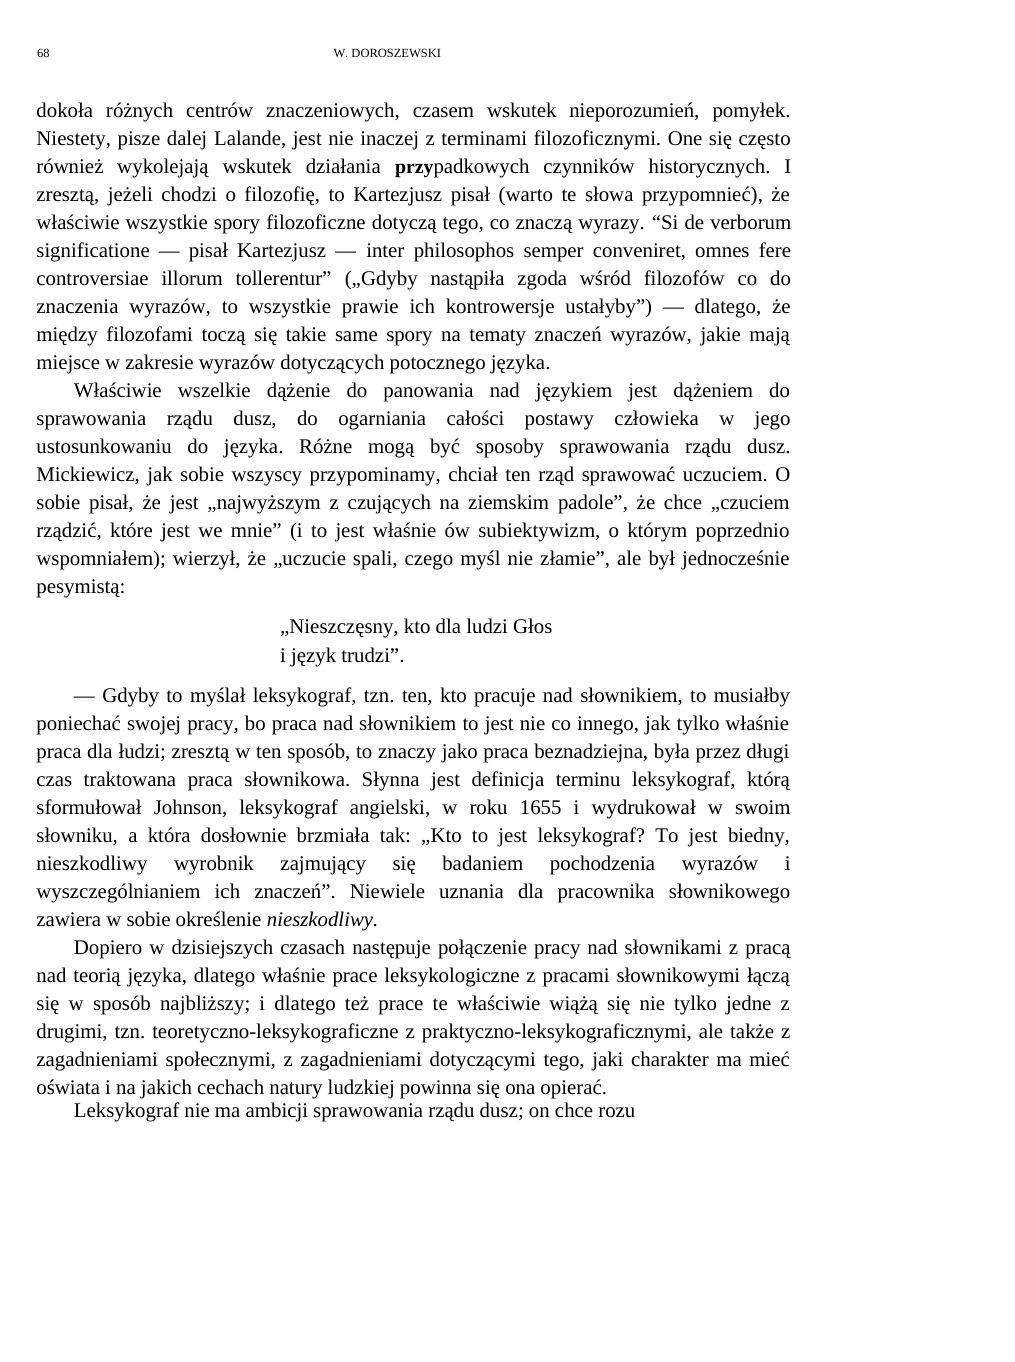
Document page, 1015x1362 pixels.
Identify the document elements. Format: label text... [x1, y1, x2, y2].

text „Nieszczęsny, kto dla ludzi Głos i język trudzi”. [280, 612, 556, 668]
text — Gdyby to myślał leksykograf, tzn. ten, kto pracuje nad słownikiem, to musiałby poniechać swojej pracy, bo praca nad słownikiem to jest nie co innego, jak tylko właśnie praca dla łudzi; zresztą w ten sposób, to znaczy jako praca beznadziejna, była przez długi czas traktowana praca słownikowa. Słynna jest definicja terminu leksykograf, którą sformułował Johnson, leksykograf angielski, w roku 1655 i wydrukował w swoim słowniku, a która dosłownie brzmiała tak: „Kto to jest leksykograf? To jest biedny, nieszkodliwy wyrobnik zajmujący się badaniem pochodzenia wyrazów i wyszczególnianiem ich znaczeń”. Niewiele uznania dla pracownika słownikowego zawiera w sobie określenie nieszkodliwy. [36, 680, 791, 932]
text dokoła różnych centrów znaczeniowych, czasem wskutek nieporozumień, pomyłek. Niestety, pisze dalej Lalande, jest nie inaczej z terminami filozoficznymi. One się często również wykolejają wskutek działania przypadkowych czynników historycznych. I zresztą, jeżeli chodzi o filozofię, to Kartezjusz pisał (warto te słowa przypomnieć), że właściwie wszystkie spory filozoficzne dotyczą tego, co znaczą wyrazy. “Si de verborum significatione — pisał Kartezjusz — inter philosophos semper conveniret, omnes fere controversiae illorum tollerentur” („Gdyby nastąpiła zgoda wśród filozofów co do znaczenia wyrazów, to wszystkie prawie ich kontrowersje ustałyby”) — dlatego, że między filozofami toczą się takie same spory na tematy znaczeń wyrazów, jakie mają miejsce w zakresie wyrazów dotyczących potocznego języka. [36, 95, 791, 375]
text Właściwie wszelkie dążenie do panowania nad językiem jest dążeniem do sprawowania rządu dusz, do ogarniania całości postawy człowieka w jego ustosunkowaniu do języka. Różne mogą być sposoby sprawowania rządu dusz. Mickiewicz, jak sobie wszyscy przypominamy, chciał ten rząd sprawować uczuciem. O sobie pisał, że jest „najwyższym z czujących na ziemskim padole”, że chce „czuciem rządzić, które jest we mnie” (i to jest właśnie ów subiektywizm, o którym poprzednio wspomniałem); wierzył, że „uczucie spali, czego myśl nie złamie”, ale był jednocześnie pesymistą: [36, 375, 791, 599]
text Leksykograf nie ma ambicji sprawowania rządu dusz; on chce rozu [36, 1100, 791, 1121]
text Dopiero w dzisiejszych czasach następuje połączenie pracy nad słownikami z pracą nad teorią języka, dlatego właśnie prace leksykologiczne z pracami słownikowymi łączą się w sposób najbliższy; i dlatego też prace te właściwie wiążą się nie tylko jedne z drugimi, tzn. teoretyczno-leksykograficzne z praktyczno-leksykograficznymi, ale także z zagadnieniami społecznymi, z zagadnieniami dotyczącymi tego, jaki charakter ma mieć oświata i na jakich cechach natury ludzkiej powinna się ona opierać. [36, 932, 791, 1100]
